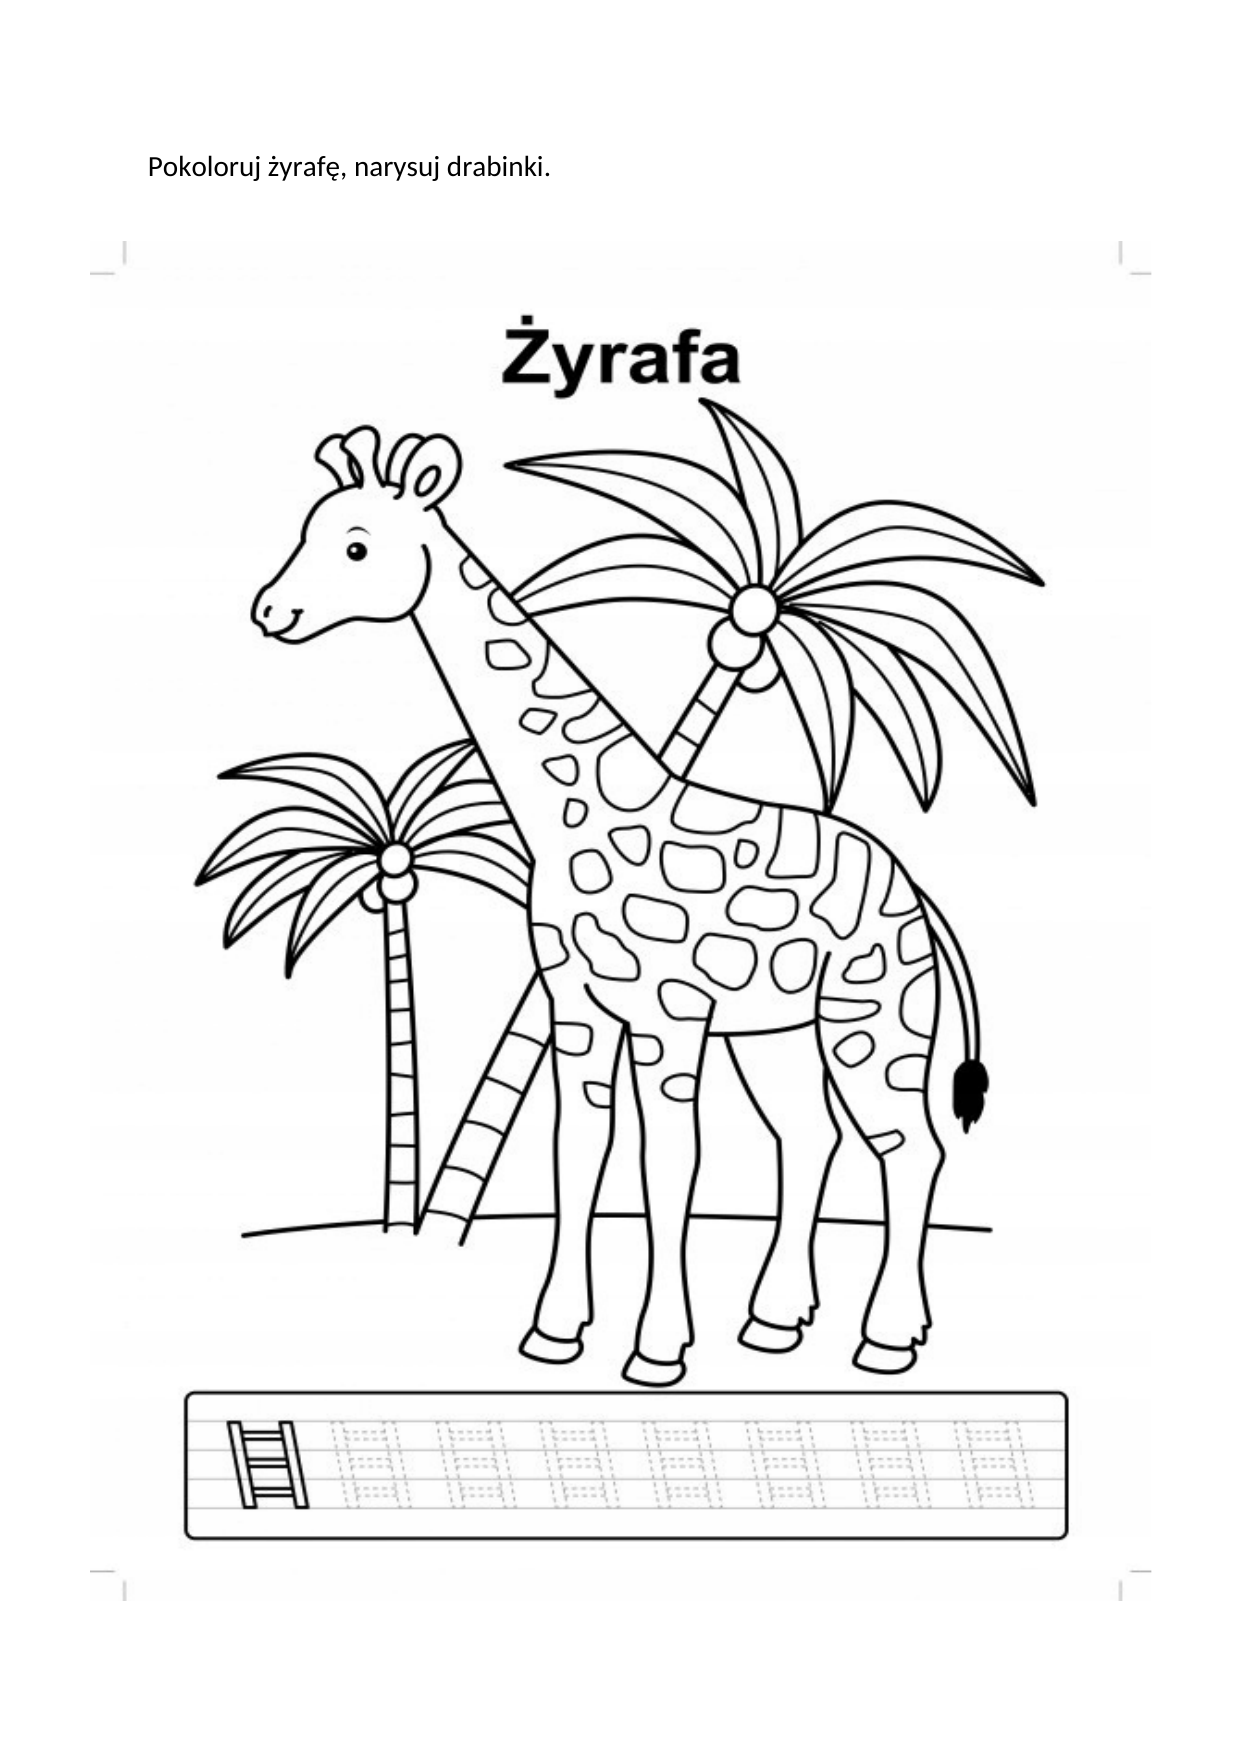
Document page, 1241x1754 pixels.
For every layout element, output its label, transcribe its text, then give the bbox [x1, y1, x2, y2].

picture [90, 241, 1151, 1600]
text Pokoloruj żyrafę, narysuj drabinki. [148, 148, 1093, 183]
